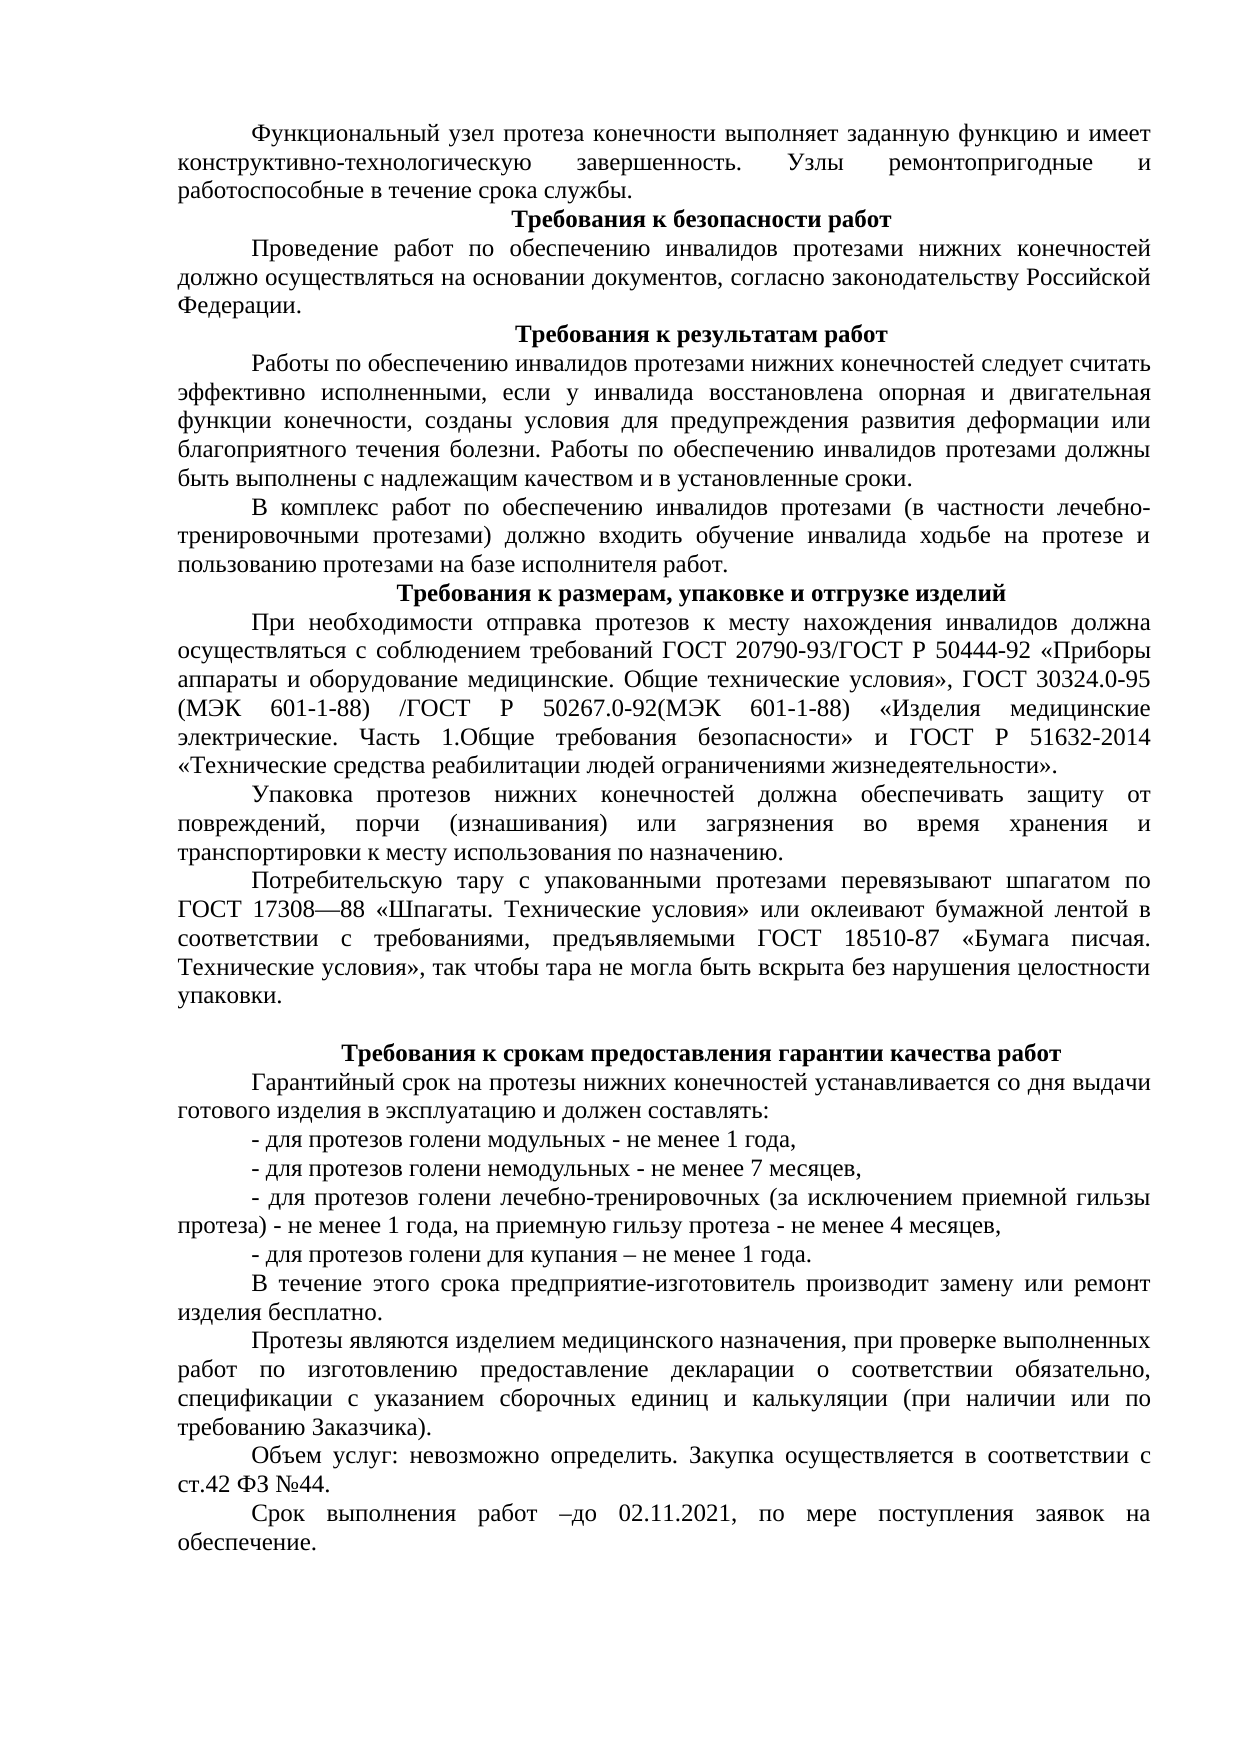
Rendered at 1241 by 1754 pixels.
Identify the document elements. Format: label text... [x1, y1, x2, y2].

text Гарантийный срок на протезы нижних конечностей устанавливается со дня выдачи готового изделия в эксплуатацию и должен составлять: [177, 1067, 1152, 1124]
text В комплекс работ по обеспечению инвалидов протезами (в частности лечебно-тренировочными протезами) должно входить обучение инвалида ходьбе на протезе и пользованию протезами на базе исполнителя работ. [177, 492, 1152, 578]
text - для протезов голени немодульных - не менее 7 месяцев, [177, 1153, 1152, 1182]
text При необходимости отправка протезов к месту нахождения инвалидов должна осуществляться с соблюдением требований ГОСТ 20790-93/ГОСТ Р 50444-92 «Приборы аппараты и оборудование медицинские. Общие технические условия», ГОСТ 30324.0-95 (МЭК 601-1-88) /ГОСТ Р 50267.0-92(МЭК 601-1-88) «Изделия медицинские электрические. Часть 1.Общие требования безопасности» и ГОСТ Р 51632-2014 «Технические средства реабилитации людей ограничениями жизнедеятельности». [177, 607, 1152, 779]
text Требования к размерам, упаковке и отгрузке изделий [177, 578, 1152, 607]
text - для протезов голени для купания – не менее 1 года. [177, 1239, 1152, 1268]
text Требования к результатам работ [177, 319, 1152, 348]
text В течение этого срока предприятие-изготовитель производит замену или ремонт изделия бесплатно. [177, 1268, 1152, 1326]
text Упаковка протезов нижних конечностей должна обеспечивать защиту от повреждений, порчи (изнашивания) или загрязнения во время хранения и транспортировки к месту использования по назначению. [177, 779, 1152, 866]
text Протезы являются изделием медицинского назначения, при проверке выполненных работ по изготовлению предоставление декларации о соответствии обязательно, спецификации с указанием сборочных единиц и калькуляции (при наличии или по требованию Заказчика). [177, 1326, 1152, 1441]
text Срок выполнения работ –до 02.11.2021, по мере поступления заявок на обеспечение. [177, 1498, 1152, 1556]
text Требования к безопасности работ [177, 204, 1152, 233]
text Функциональный узел протеза конечности выполняет заданную функцию и имеет конструктивно-технологическую завершенность. Узлы ремонтопригодные и работоспособные в течение срока службы. [177, 118, 1152, 204]
text - для протезов голени модульных - не менее 1 года, [177, 1124, 1152, 1153]
text Проведение работ по обеспечению инвалидов протезами нижних конечностей должно осуществляться на основании документов, согласно законодательству Российской Федерации. [177, 233, 1152, 319]
text - для протезов голени лечебно-тренировочных (за исключением приемной гильзы протеза) - не менее 1 года, на приемную гильзу протеза - не менее 4 месяцев, [177, 1182, 1152, 1239]
text Потребительскую тару с упакованными протезами перевязывают шпагатом по ГОСТ 17308—88 «Шпагаты. Технические условия» или оклеивают бумажной лентой в соответствии с требованиями, предъявляемыми ГОСТ 18510-87 «Бумага писчая. Технические условия», так чтобы тара не могла быть вскрыта без нарушения целостности упаковки. [177, 866, 1152, 1009]
text Работы по обеспечению инвалидов протезами нижних конечностей следует считать эффективно исполненными, если у инвалида восстановлена опорная и двигательная функции конечности, созданы условия для предупреждения развития деформации или благоприятного течения болезни. Работы по обеспечению инвалидов протезами должны быть выполнены с надлежащим качеством и в установленные сроки. [177, 348, 1152, 492]
text Требования к срокам предоставления гарантии качества работ [177, 1038, 1152, 1067]
text Объем услуг: невозможно определить. Закупка осуществляется в соответствии с ст.42 ФЗ №44. [177, 1441, 1152, 1498]
